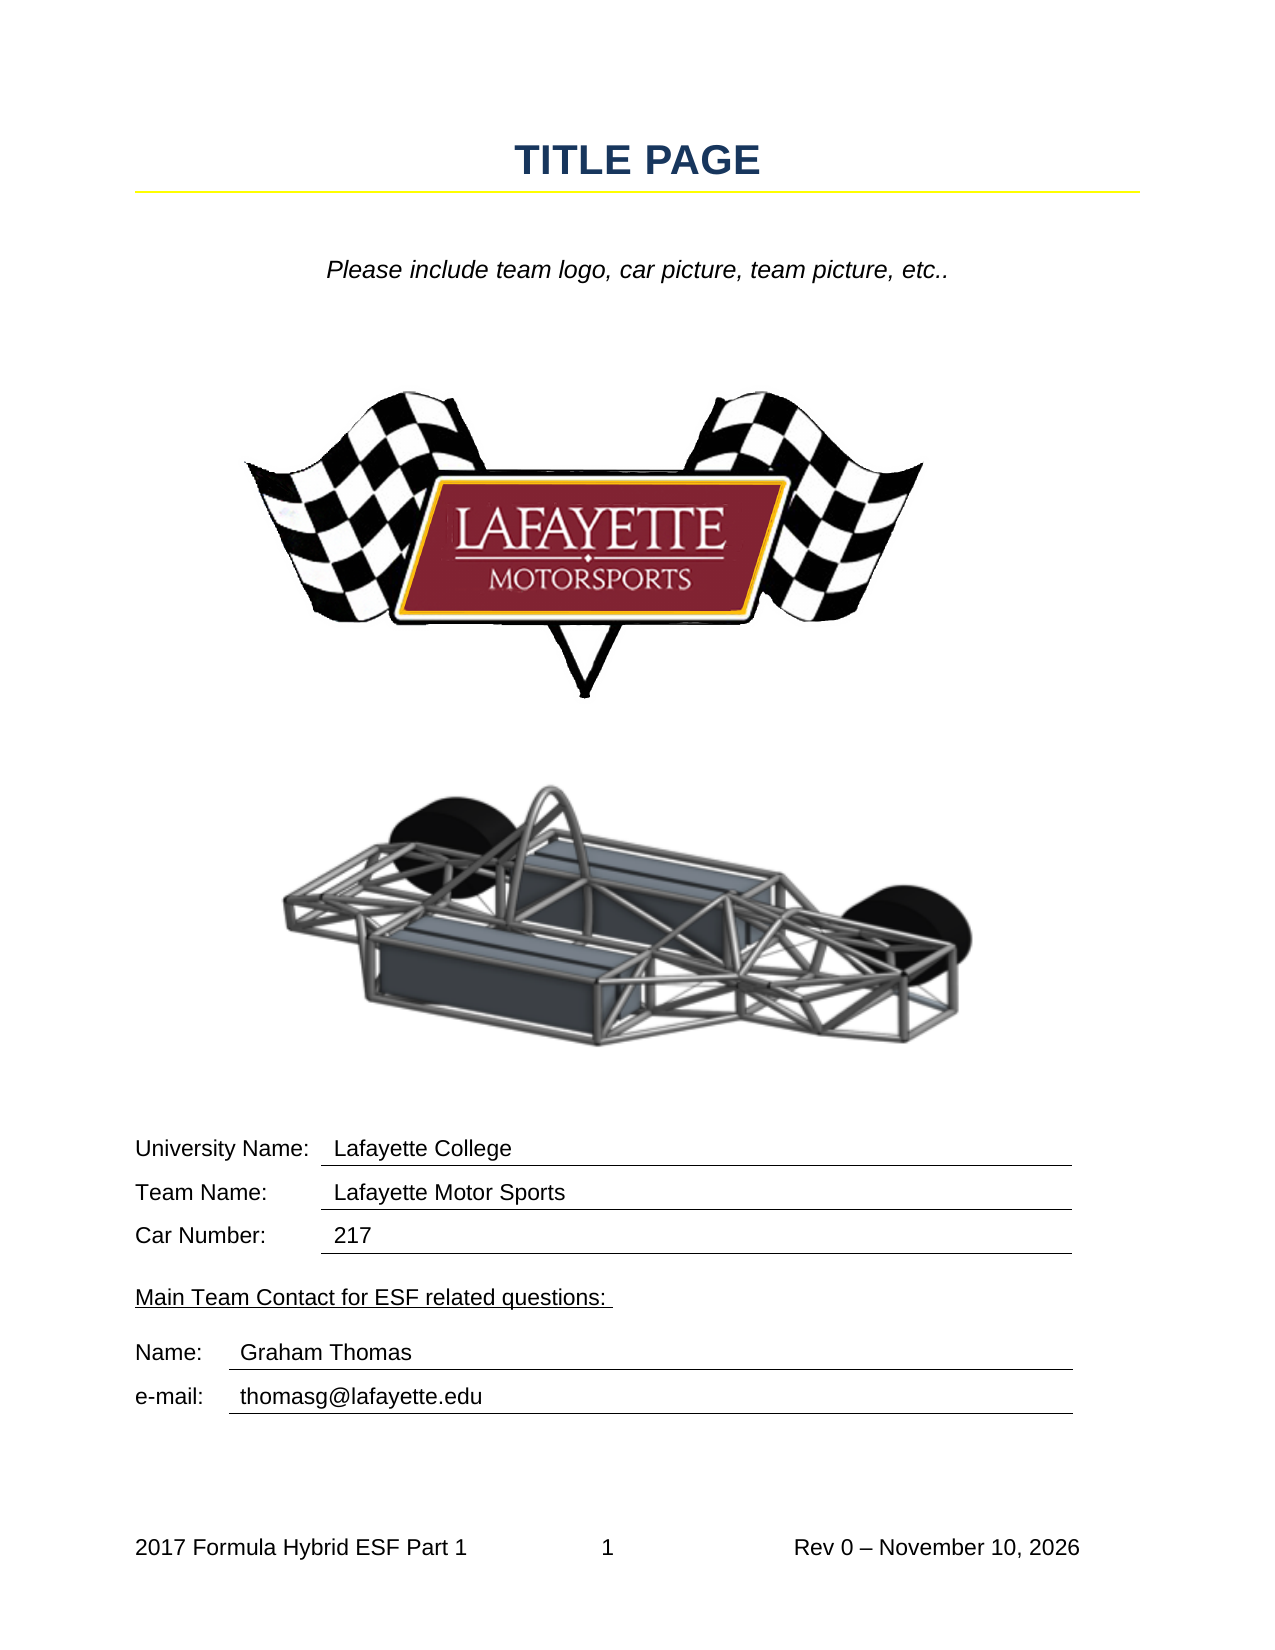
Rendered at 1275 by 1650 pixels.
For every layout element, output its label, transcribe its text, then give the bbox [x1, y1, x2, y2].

table_cell 217 [321, 1210, 1072, 1253]
picture [243, 776, 1032, 1076]
table_cell thomasg@lafayette.edu [229, 1370, 1072, 1413]
table_header Lafayette College [321, 1123, 1072, 1165]
table_cell Lafayette Motor Sports [321, 1166, 1072, 1209]
table_cell e-mail: [124, 1369, 229, 1413]
subtitle TITLE PAGE [135, 135, 1140, 191]
table_cell Team Name: [123, 1165, 321, 1209]
table_header University Name: [123, 1123, 321, 1165]
picture [208, 320, 961, 772]
table_cell Car Number: [123, 1209, 321, 1253]
table_header Graham Thomas [229, 1327, 1072, 1369]
table_header Name: [124, 1327, 229, 1369]
text Please include team logo, car picture, team picture, etc.. [135, 255, 1140, 283]
text Main Team Contact for ESF related questions: [135, 1284, 1140, 1310]
